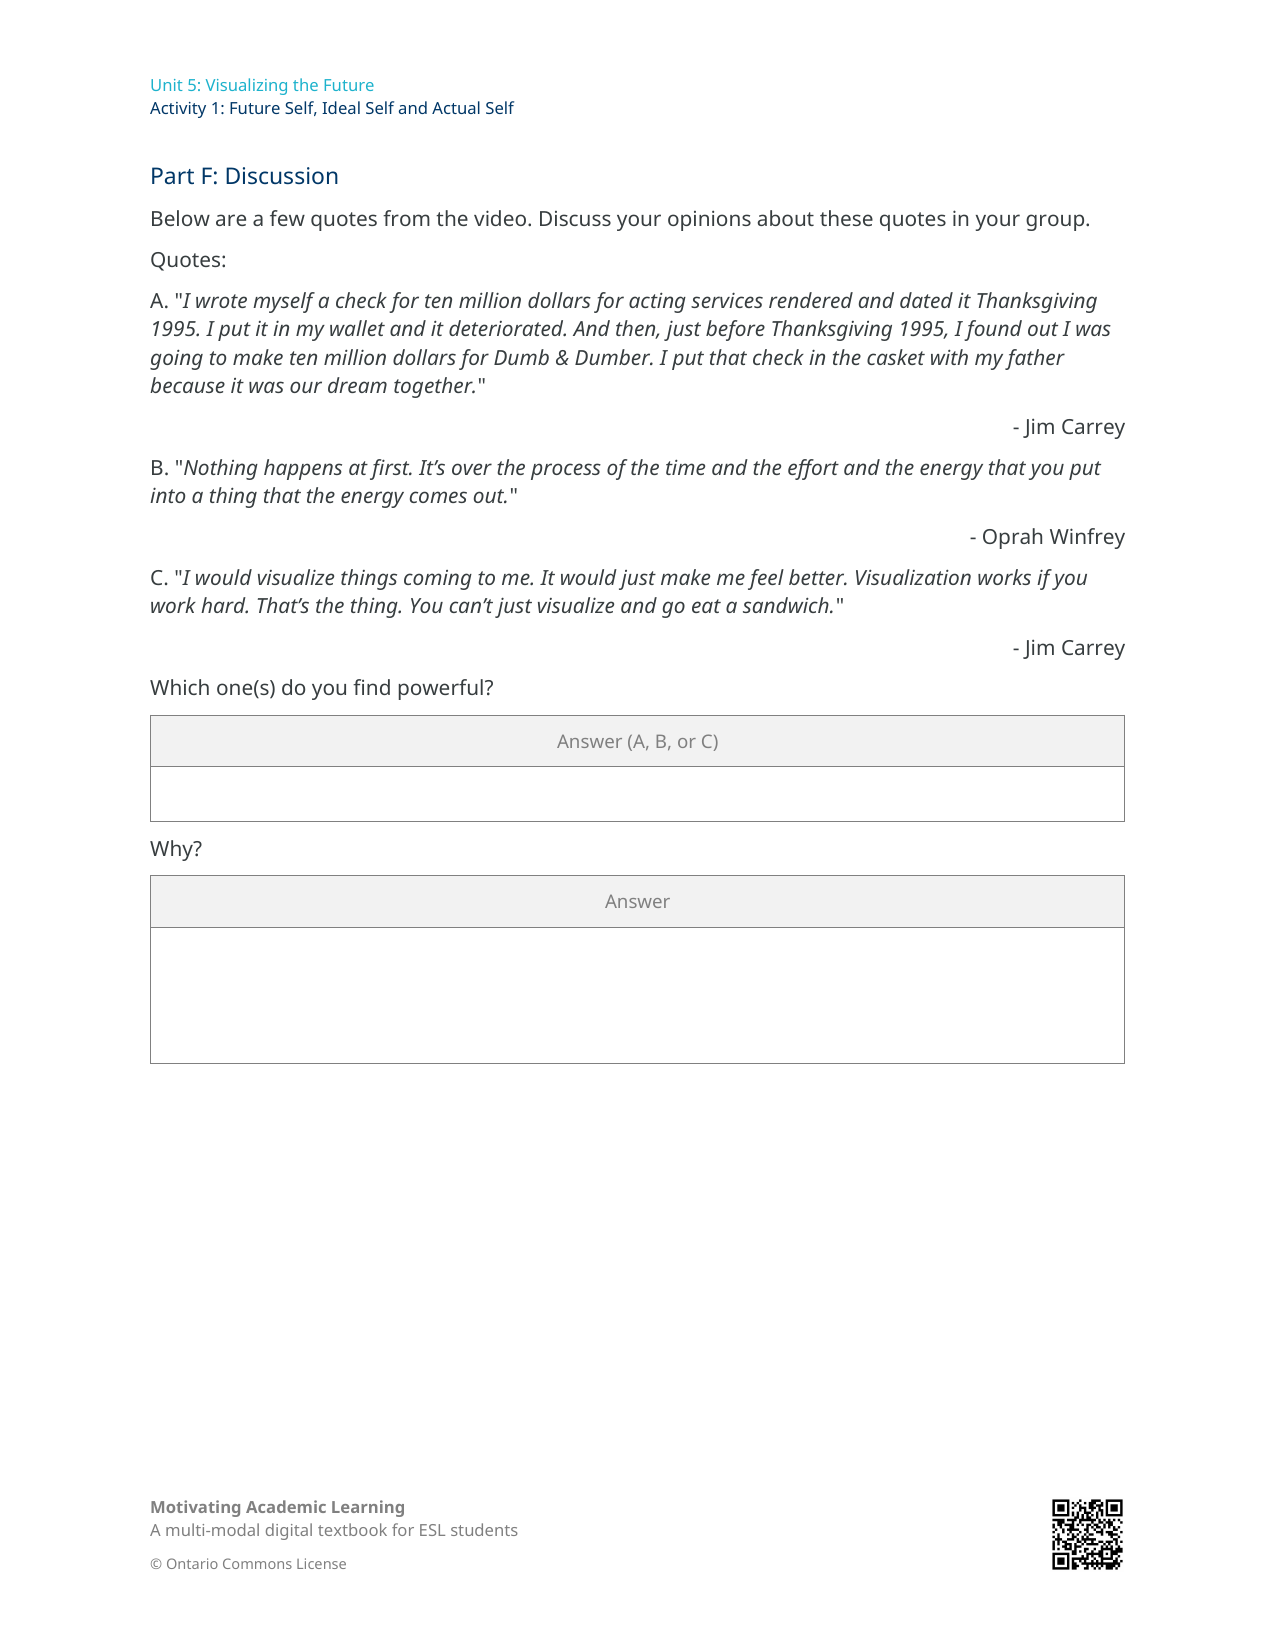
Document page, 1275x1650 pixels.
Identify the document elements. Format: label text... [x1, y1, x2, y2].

text A. "I wrote myself a check for ten million dollars for acting services rendered and dated it Thanksgiving 1995. I put it in my wallet and it deteriorated. And then, just before Thanksgiving 1995, I found out I was going to make ten million dollars for Dumb & Dumber. I put that check in the casket with my father because it was our dream together." [150, 286, 1125, 399]
picture [1050, 1497, 1124, 1572]
text - Jim Carrey [150, 633, 1125, 661]
text - Oprah Winfrey [150, 522, 1125, 551]
table_cell [151, 928, 1124, 1063]
text Why? [150, 834, 1125, 862]
text - Jim Carrey [150, 412, 1125, 440]
text B. "Nothing happens at first. It’s over the process of the time and the effort and the energy that you put into a thing that the energy comes out." [150, 453, 1125, 510]
table_header Answer [151, 876, 1124, 927]
text Below are a few quotes from the video. Discuss your opinions about these quotes in your group. [150, 204, 1125, 232]
text Which one(s) do you find powerful? [150, 673, 1125, 702]
text Quotes: [150, 245, 1125, 273]
table_header Answer (A, B, or C) [151, 716, 1124, 766]
text C. "I would visualize things coming to me. It would just make me feel better. Visualization works if you work hard. That’s the thing. You can’t just visualize and go eat a sandwich." [150, 563, 1125, 620]
subtitle Part F: Discussion [150, 160, 1125, 191]
table_cell [151, 767, 1124, 821]
